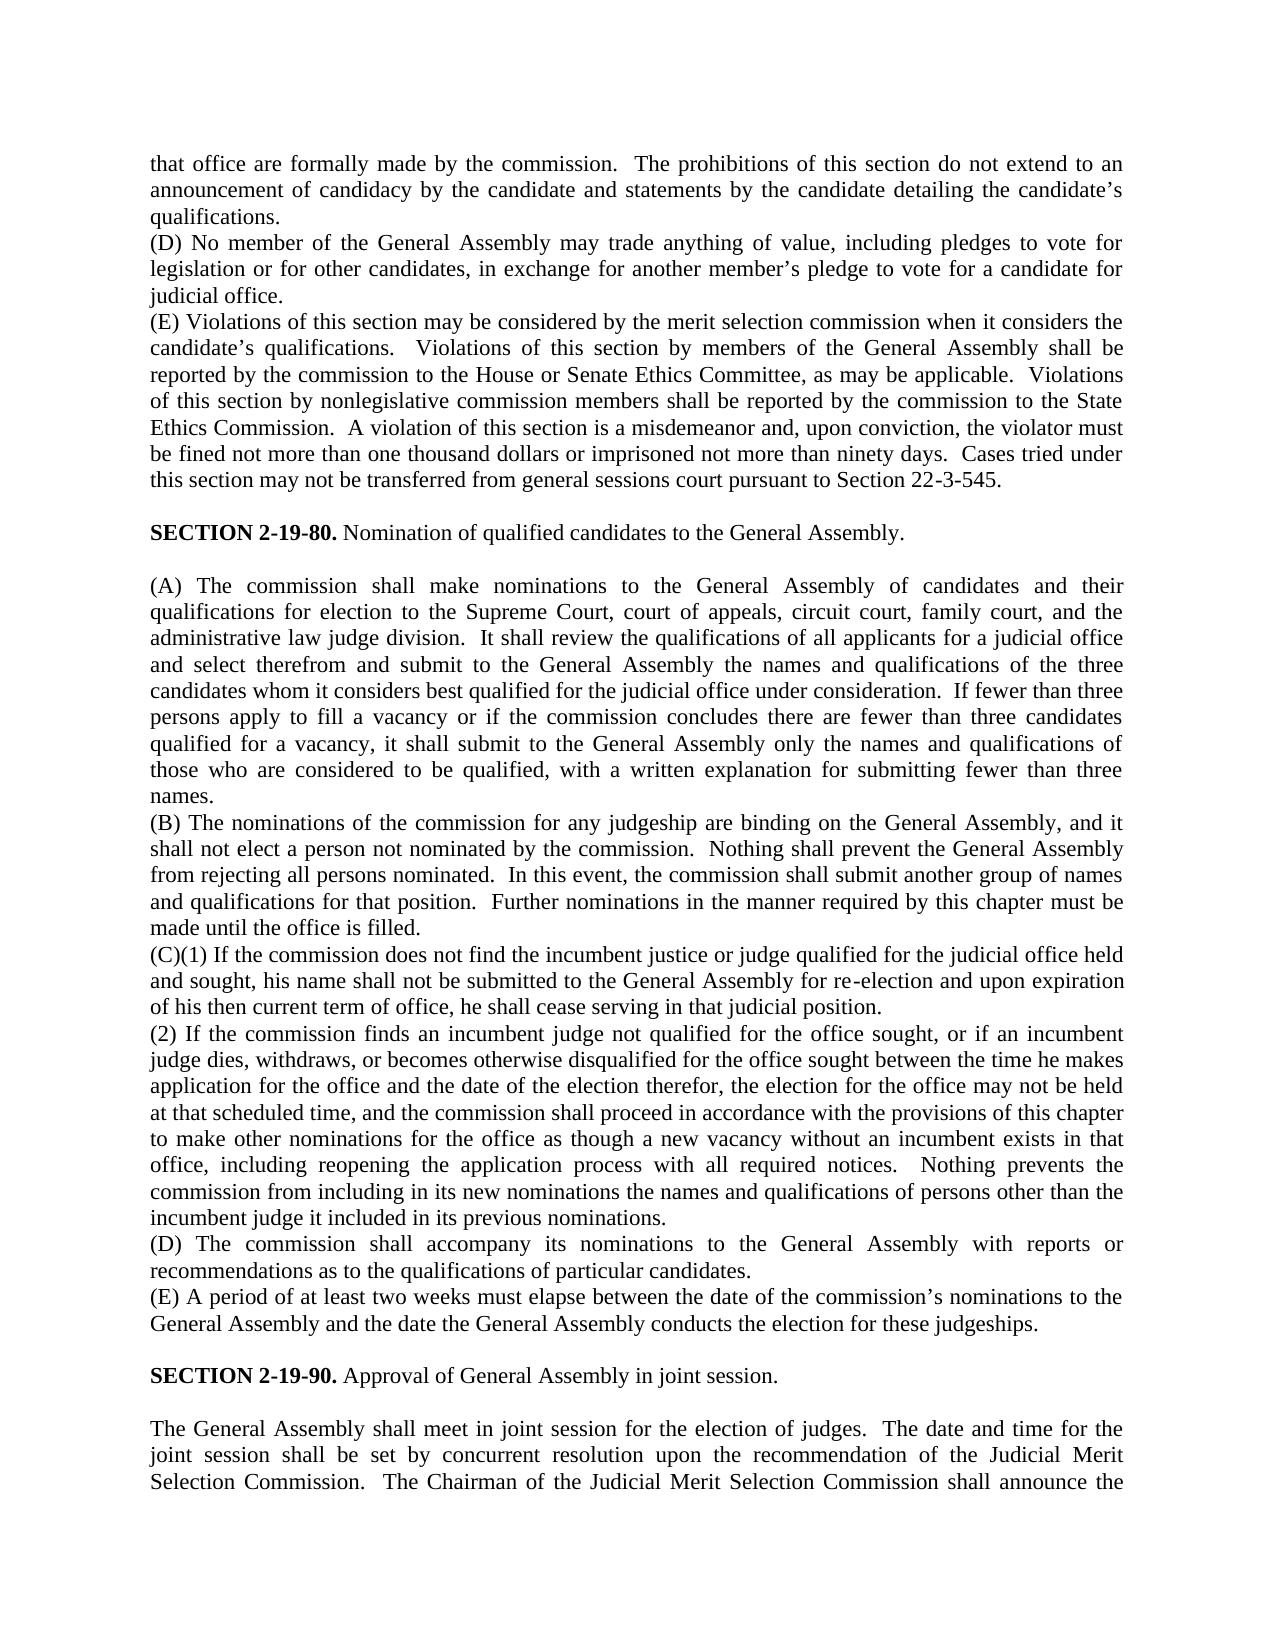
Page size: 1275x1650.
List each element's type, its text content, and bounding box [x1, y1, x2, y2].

text (B) The nominations of the commission for any judgeship are binding on the General Assembly, and it shall not elect a person not nominated by the commission. Nothing shall prevent the General Assembly from rejecting all persons nominated. In this event, the commission shall submit another group of names and qualifications for that position. Further nominations in the manner required by this chapter must be made until the office is filled. [150, 809, 1125, 941]
text (A) The commission shall make nominations to the General Assembly of candidates and their qualifications for election to the Supreme Court, court of appeals, circuit court, family court, and the administrative law judge division. It shall review the qualifications of all applicants for a judicial office and select therefrom and submit to the General Assembly the names and qualifications of the three candidates whom it considers best qualified for the judicial office under consideration. If fewer than three persons apply to fill a vacancy or if the commission concludes there are fewer than three candidates qualified for a vacancy, it shall submit to the General Assembly only the names and qualifications of those who are considered to be qualified, with a written explanation for submitting fewer than three names. [150, 572, 1125, 809]
text (E) A period of at least two weeks must elapse between the date of the commission’s nominations to the General Assembly and the date the General Assembly conducts the election for these judgeships. [150, 1283, 1125, 1336]
text SECTION 2-19-90. Approval of General Assembly in joint session. [150, 1362, 1125, 1389]
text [150, 150, 1125, 229]
text SECTION 2-19-80. Nomination of qualified candidates to the General Assembly. [150, 519, 1125, 545]
text (C)(1) If the commission does not find the incumbent justice or judge qualified for the judicial office held and sought, his name shall not be submitted to the General Assembly for re-election and upon expiration of his then current term of office, he shall cease serving in that judicial position. [150, 941, 1125, 1020]
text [150, 1415, 1125, 1494]
text (D) The commission shall accompany its nominations to the General Assembly with reports or recommendations as to the qualifications of particular candidates. [150, 1231, 1125, 1283]
text (E) Violations of this section may be considered by the merit selection commission when it considers the candidate’s qualifications. Violations of this section by members of the General Assembly shall be reported by the commission to the House or Senate Ethics Committee, as may be applicable. Violations of this section by nonlegislative commission members shall be reported by the commission to the State Ethics Commission. A violation of this section is a misdemeanor and, upon conviction, the violator must be fined not more than one thousand dollars or imprisoned not more than ninety days. Cases tried under this section may not be transferred from general sessions court pursuant to Section 22-3-545. [150, 308, 1125, 493]
text (D) No member of the General Assembly may trade anything of value, including pledges to vote for legislation or for other candidates, in exchange for another member’s pledge to vote for a candidate for judicial office. [150, 229, 1125, 308]
text (2) If the commission finds an incumbent judge not qualified for the office sought, or if an incumbent judge dies, withdraws, or becomes otherwise disqualified for the office sought between the time he makes application for the office and the date of the election therefor, the election for the office may not be held at that scheduled time, and the commission shall proceed in accordance with the provisions of this chapter to make other nominations for the office as though a new vacancy without an incumbent exists in that office, including reopening the application process with all required notices. Nothing prevents the commission from including in its new nominations the names and qualifications of persons other than the incumbent judge it included in its previous nominations. [150, 1020, 1125, 1231]
